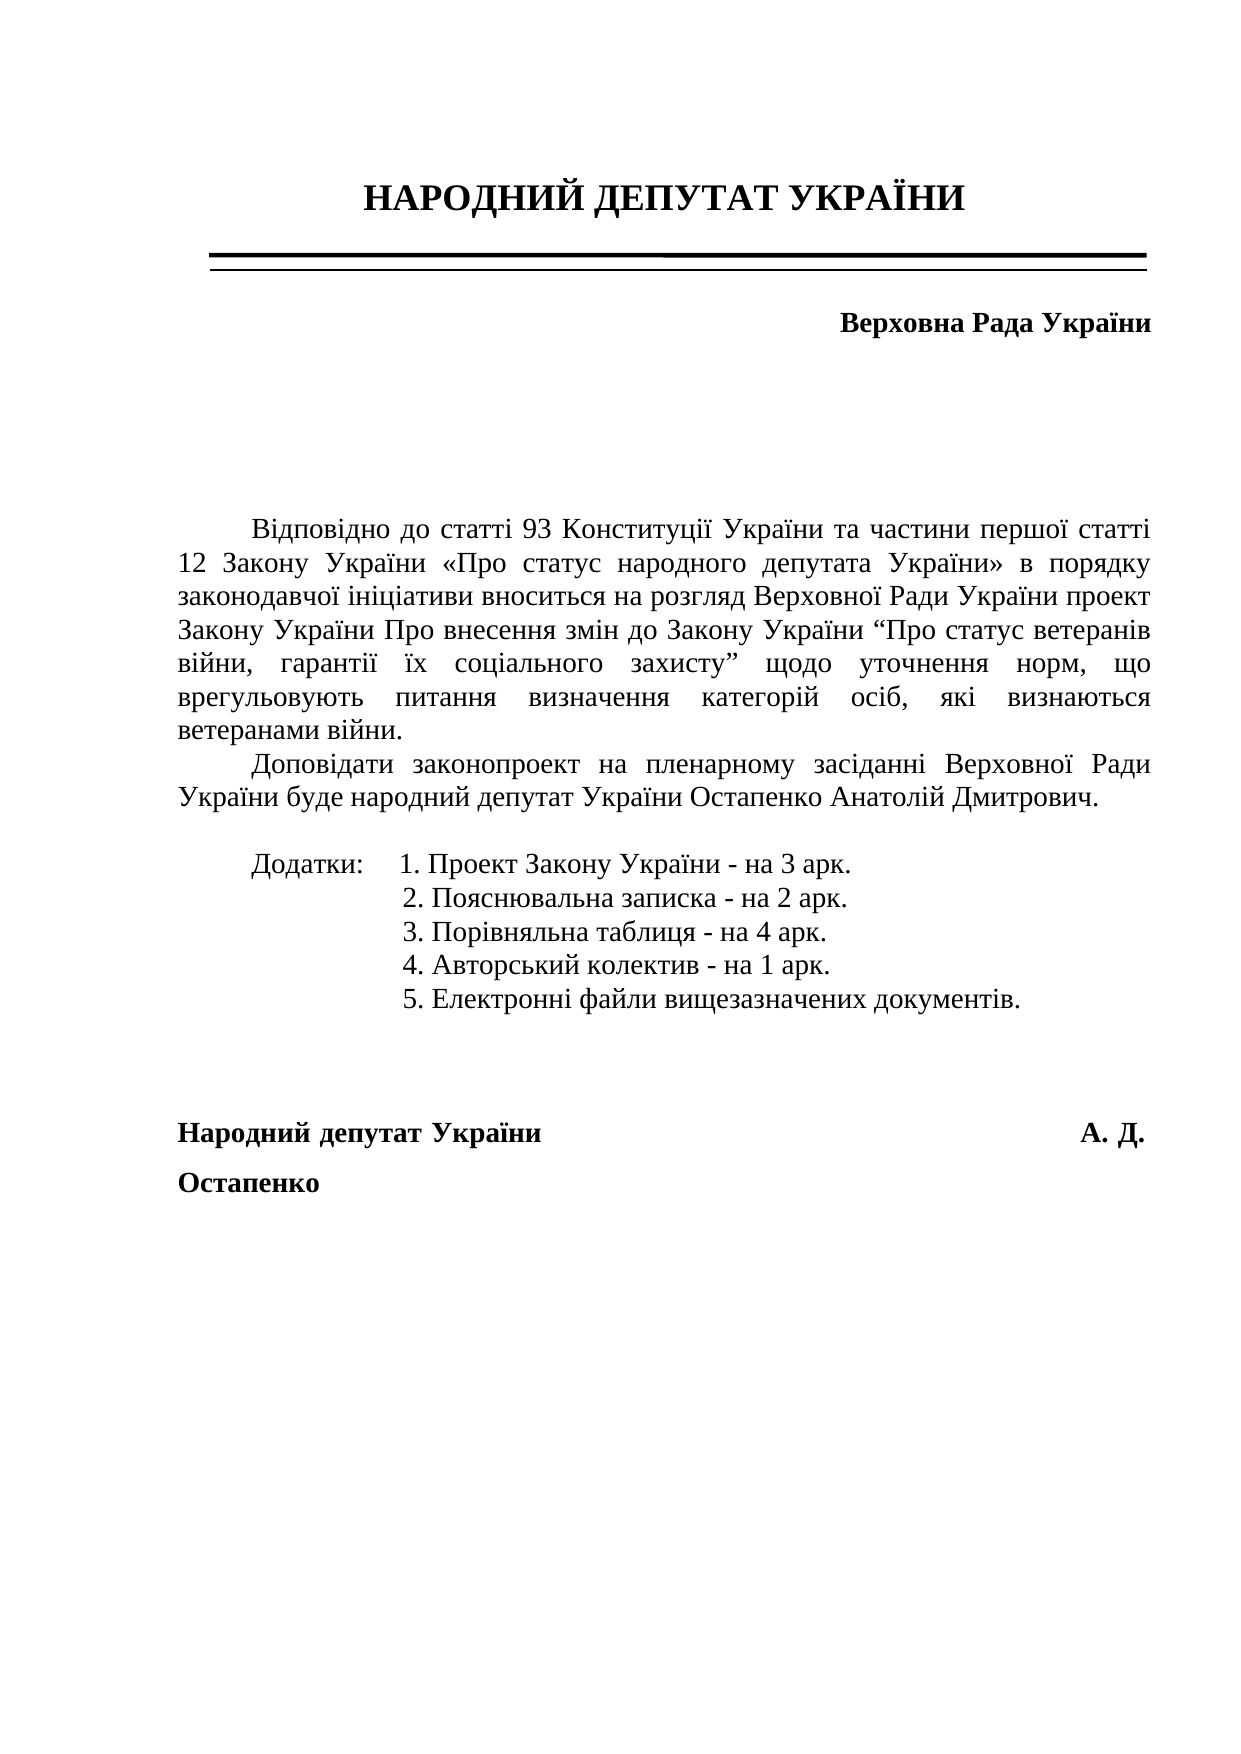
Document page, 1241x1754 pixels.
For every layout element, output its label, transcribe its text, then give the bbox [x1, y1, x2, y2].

text 2. Пояснювальна записка - на 2 арк. [327, 880, 1152, 914]
text НАРОДНИЙ ДЕПУТАТ УКРАЇНИ [177, 176, 1152, 219]
text Верховна Рада України [177, 305, 1152, 338]
text 4. Авторський колектив - на 1 арк. [327, 947, 1152, 981]
text 5. Електронні файли вищезазначених документів. [327, 981, 1152, 1014]
text Народний депутат України А. Д. Остапенко [177, 1115, 1152, 1199]
text Доповідати законопроект на пленарному засіданні Верховної Ради України буде народний депутат України Остапенко Анатолій Дмитрович. [177, 746, 1152, 813]
text 3. Порівняльна таблиця - на 4 арк. [327, 914, 1152, 947]
text Відповідно до статті 93 Конституції України та частини першої статті 12 Закону України «Про статус народного депутата України» в порядку законодавчої ініціативи вноситься на розгляд Верховної Ради України проект Закону України Про внесення змін до Закону України “Про статус ветеранів війни, гарантії їх соціального захисту” щодо уточнення норм, що врегульовують питання визначення категорій осіб, які визнаються ветеранами війни. [177, 511, 1152, 746]
text Додатки: 1. Проект Закону України - на 3 арк. [177, 847, 1152, 880]
